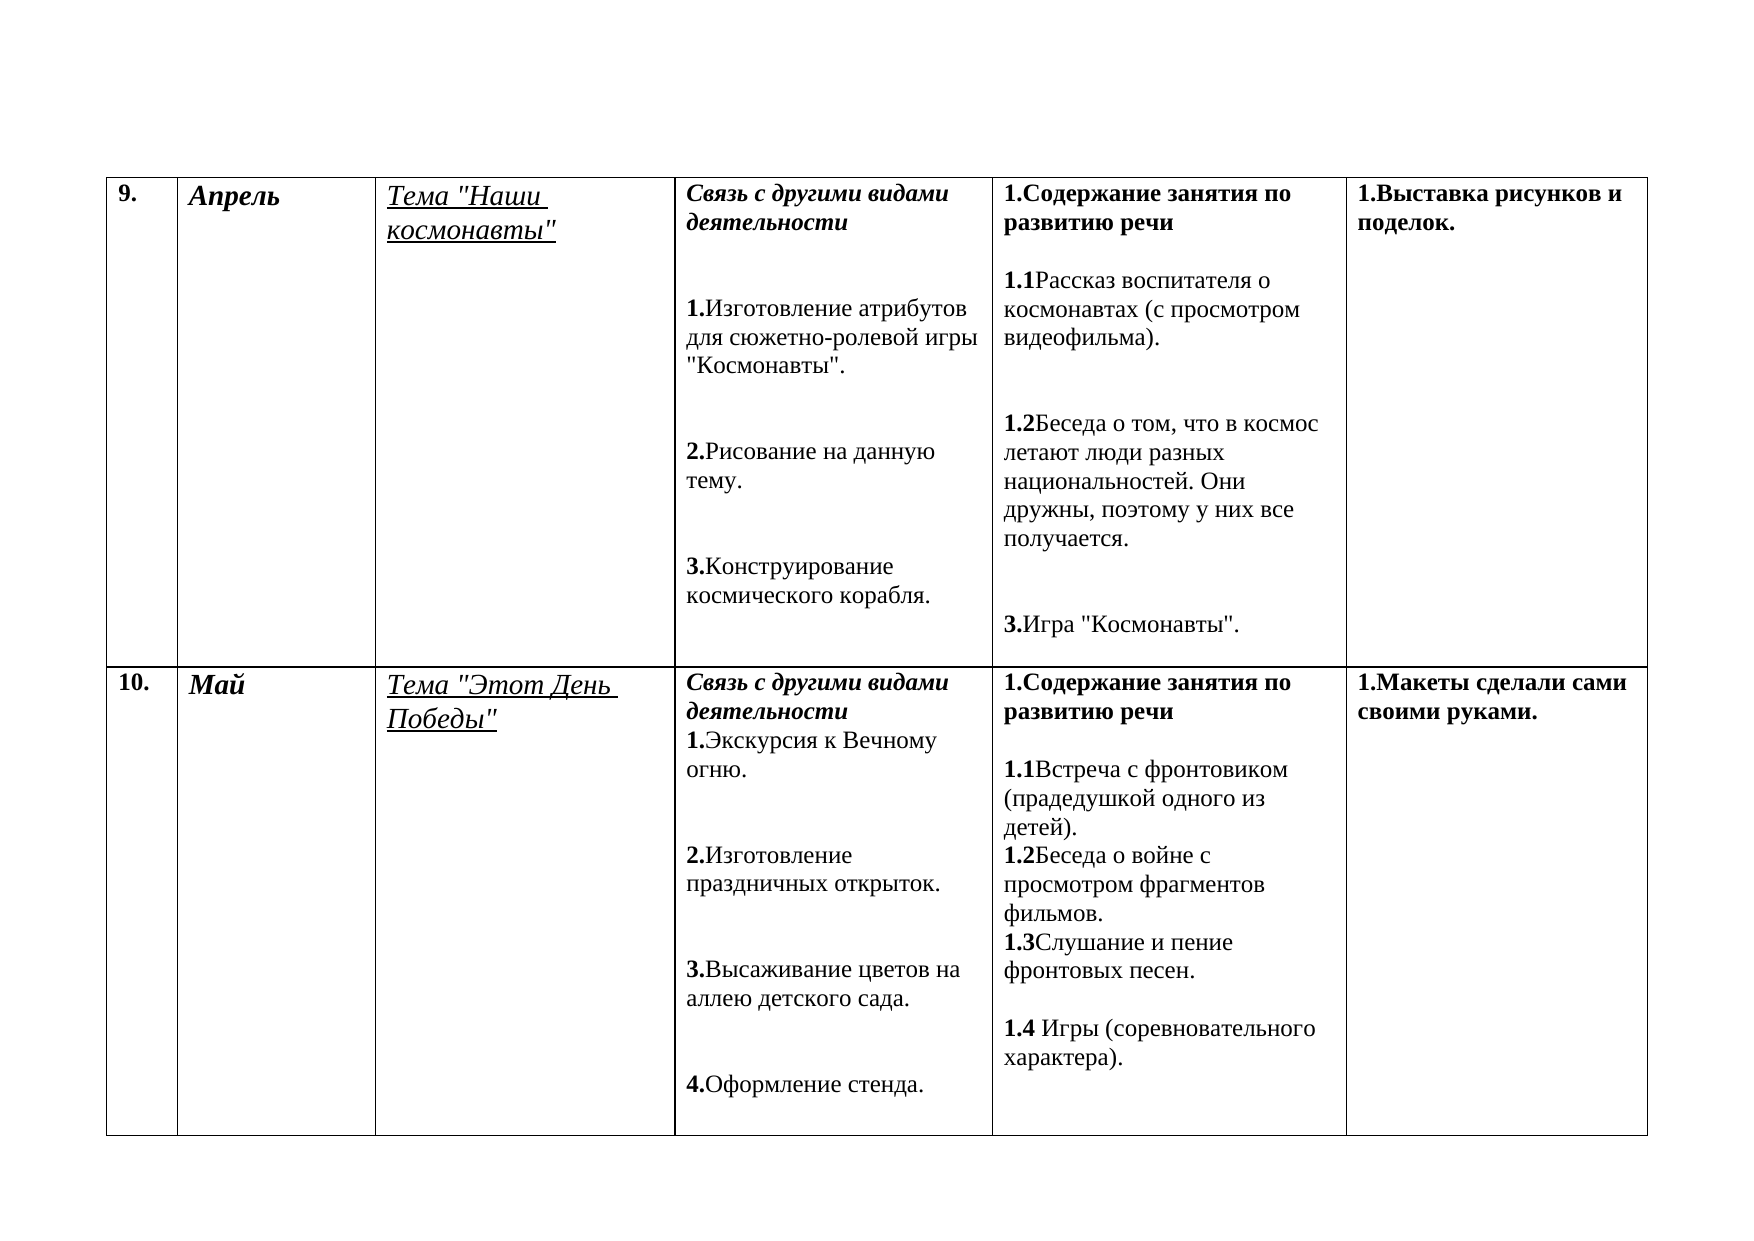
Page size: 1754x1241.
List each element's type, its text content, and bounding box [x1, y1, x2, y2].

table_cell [676, 668, 992, 1134]
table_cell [1347, 668, 1647, 1134]
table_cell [993, 668, 1346, 1134]
table_cell 1.Содержание занятия по развитию речи 1.1Рассказ воспитателя о космонавтах (с просмотром видеофильма). 1.2Беседа о том, что в космос летают люди разных национальностей. Они дружны, поэтому у них все получается. 3.Игра "Космонавты". [993, 178, 1346, 666]
table_cell Тема "Наши космонавты" [376, 178, 674, 666]
table_cell Май [178, 668, 375, 1134]
table_cell 10. [107, 668, 177, 1134]
table_cell 9. [107, 178, 177, 666]
table_cell Апрель [178, 178, 375, 666]
table_cell 1.Выставка рисунков и поделок. [1347, 178, 1647, 666]
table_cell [376, 668, 674, 1134]
